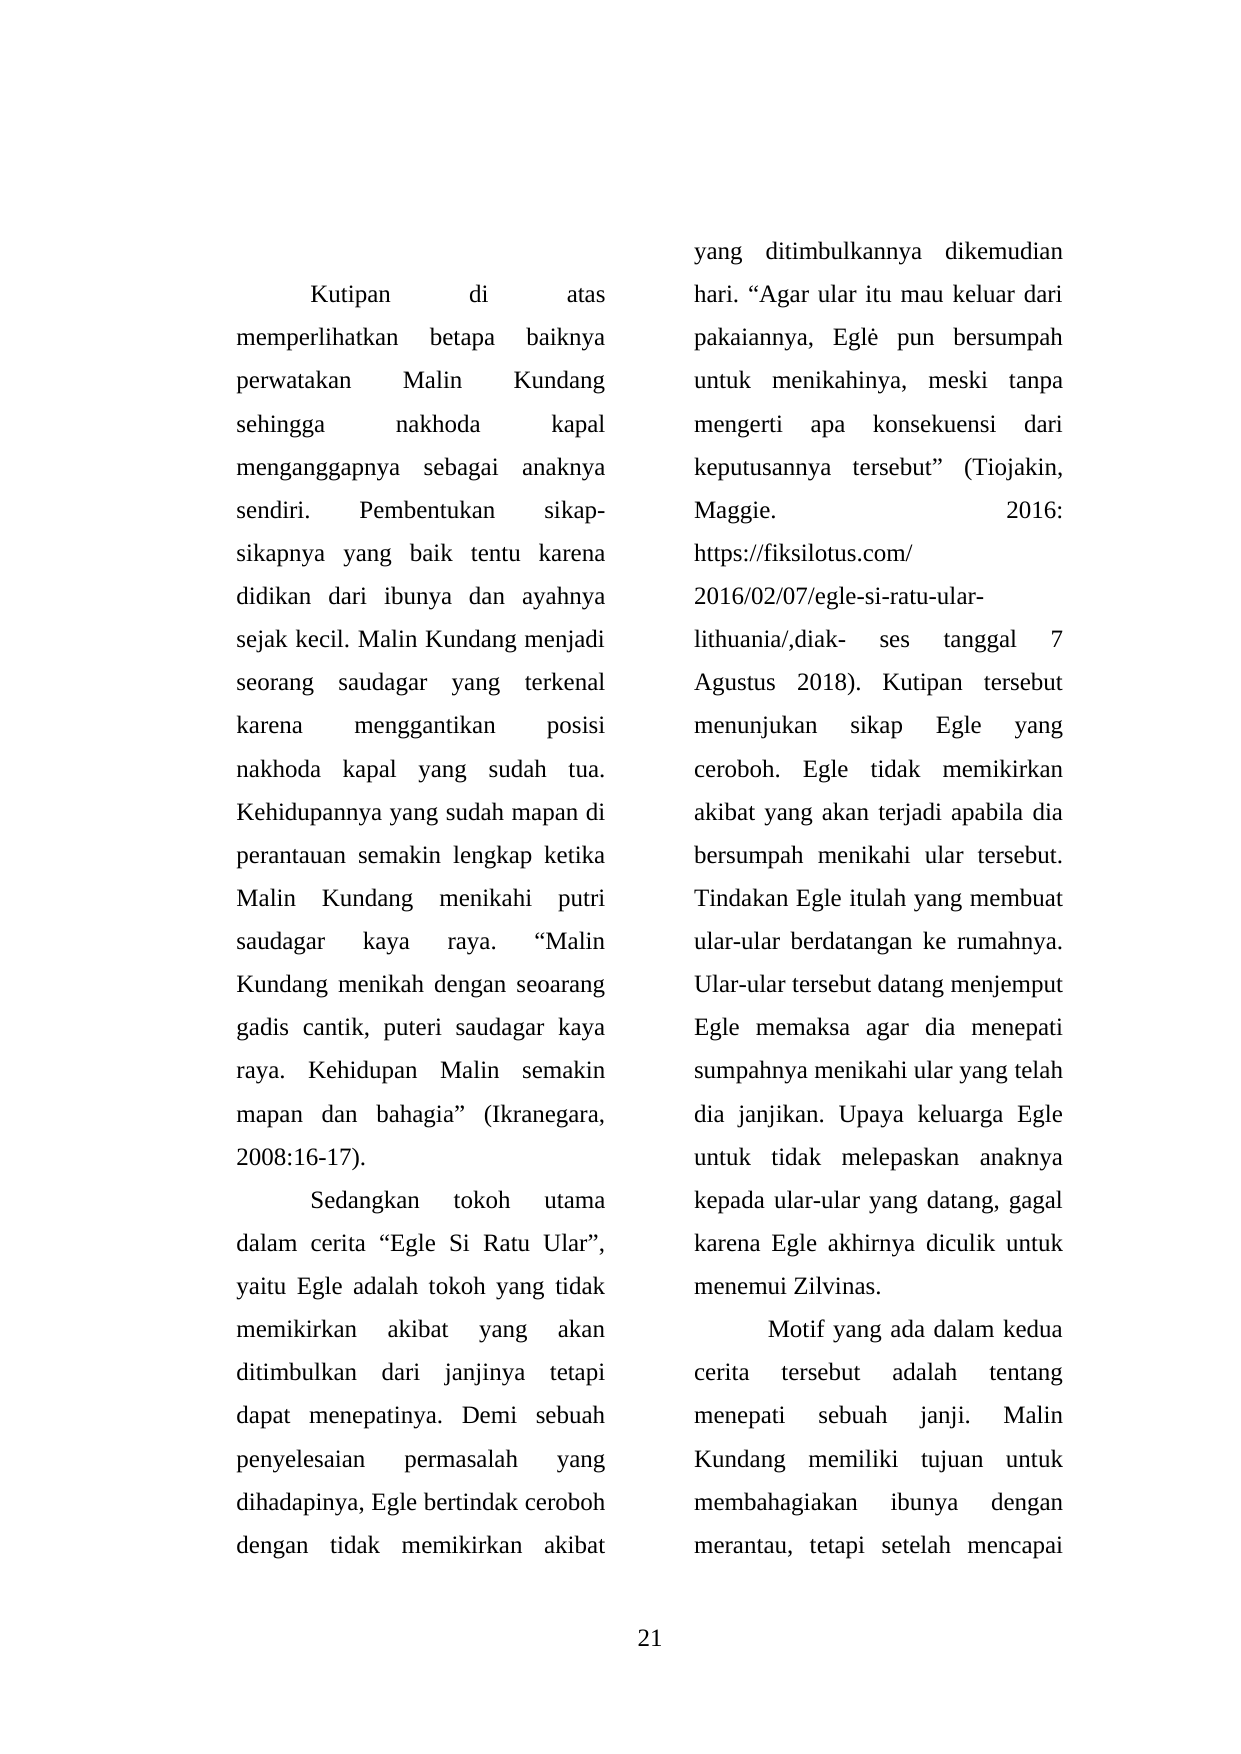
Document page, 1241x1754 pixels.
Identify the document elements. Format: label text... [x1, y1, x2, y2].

text Sedangkan tokoh utama dalam cerita “Egle Si Ratu Ular”, yaitu Egle adalah tokoh yang tidak memikirkan akibat yang akan ditimbulkan dari janjinya tetapi dapat menepatinya. Demi sebuah penyelesaian permasalah yang dihadapinya, Egle bertindak ceroboh dengan tidak memikirkan akibat yang ditimbulkannya dikemudian hari. “Agar ular itu mau keluar dari pakaiannya, Eglė pun bersumpah untuk menikahinya, meski tanpa mengerti apa konsekuensi dari keputusannya tersebut” (Tiojakin, Maggie. 2016: https://fiksilotus.com/ 2016/02/07/egle-si-ratu-ular-lithuania/,diak- ses tanggal 7 Agustus 2018). Kutipan tersebut menunjukan sikap Egle yang ceroboh. Egle tidak memikirkan akibat yang akan terjadi apabila dia bersumpah menikahi ular tersebut. Tindakan Egle itulah yang membuat ular-ular berdatangan ke rumahnya. Ular-ular tersebut datang menjemput Egle memaksa agar dia menepati sumpahnya menikahi ular yang telah dia janjikan. Upaya keluarga Egle untuk tidak melepaskan anaknya kepada ular-ular yang datang, gagal karena Egle akhirnya diculik untuk menemui Zilvinas. [236, 1185, 605, 1559]
text Kutipan di atas memperlihatkan betapa baiknya perwatakan Malin Kundang sehingga nakhoda kapal menganggapnya sebagai anaknya sendiri. Pembentukan sikap-sikapnya yang baik tentu karena didikan dari ibunya dan ayahnya sejak kecil. Malin Kundang menjadi seorang saudagar yang terkenal karena menggantikan posisi nakhoda kapal yang sudah tua. Kehidupannya yang sudah mapan di perantauan semakin lengkap ketika Malin Kundang menikahi putri saudagar kaya raya. “Malin Kundang menikah dengan seoarang gadis cantik, puteri saudagar kaya raya. Kehidupan Malin semakin mapan dan bahagia” (Ikranegara, 2008:16-17). [236, 279, 605, 1171]
text Sedangkan tokoh utama dalam cerita “Egle Si Ratu Ular”, yaitu Egle adalah tokoh yang tidak memikirkan akibat yang akan ditimbulkan dari janjinya tetapi dapat menepatinya. Demi sebuah penyelesaian permasalah yang dihadapinya, Egle bertindak ceroboh dengan tidak memikirkan akibat yang ditimbulkannya dikemudian hari. “Agar ular itu mau keluar dari pakaiannya, Eglė pun bersumpah untuk menikahinya, meski tanpa mengerti apa konsekuensi dari keputusannya tersebut” (Tiojakin, Maggie. 2016: https://fiksilotus.com/ 2016/02/07/egle-si-ratu-ular-lithuania/,diak- ses tanggal 7 Agustus 2018). Kutipan tersebut menunjukan sikap Egle yang ceroboh. Egle tidak memikirkan akibat yang akan terjadi apabila dia bersumpah menikahi ular tersebut. Tindakan Egle itulah yang membuat ular-ular berdatangan ke rumahnya. Ular-ular tersebut datang menjemput Egle memaksa agar dia menepati sumpahnya menikahi ular yang telah dia janjikan. Upaya keluarga Egle untuk tidak melepaskan anaknya kepada ular-ular yang datang, gagal karena Egle akhirnya diculik untuk menemui Zilvinas. [694, 236, 1063, 1300]
